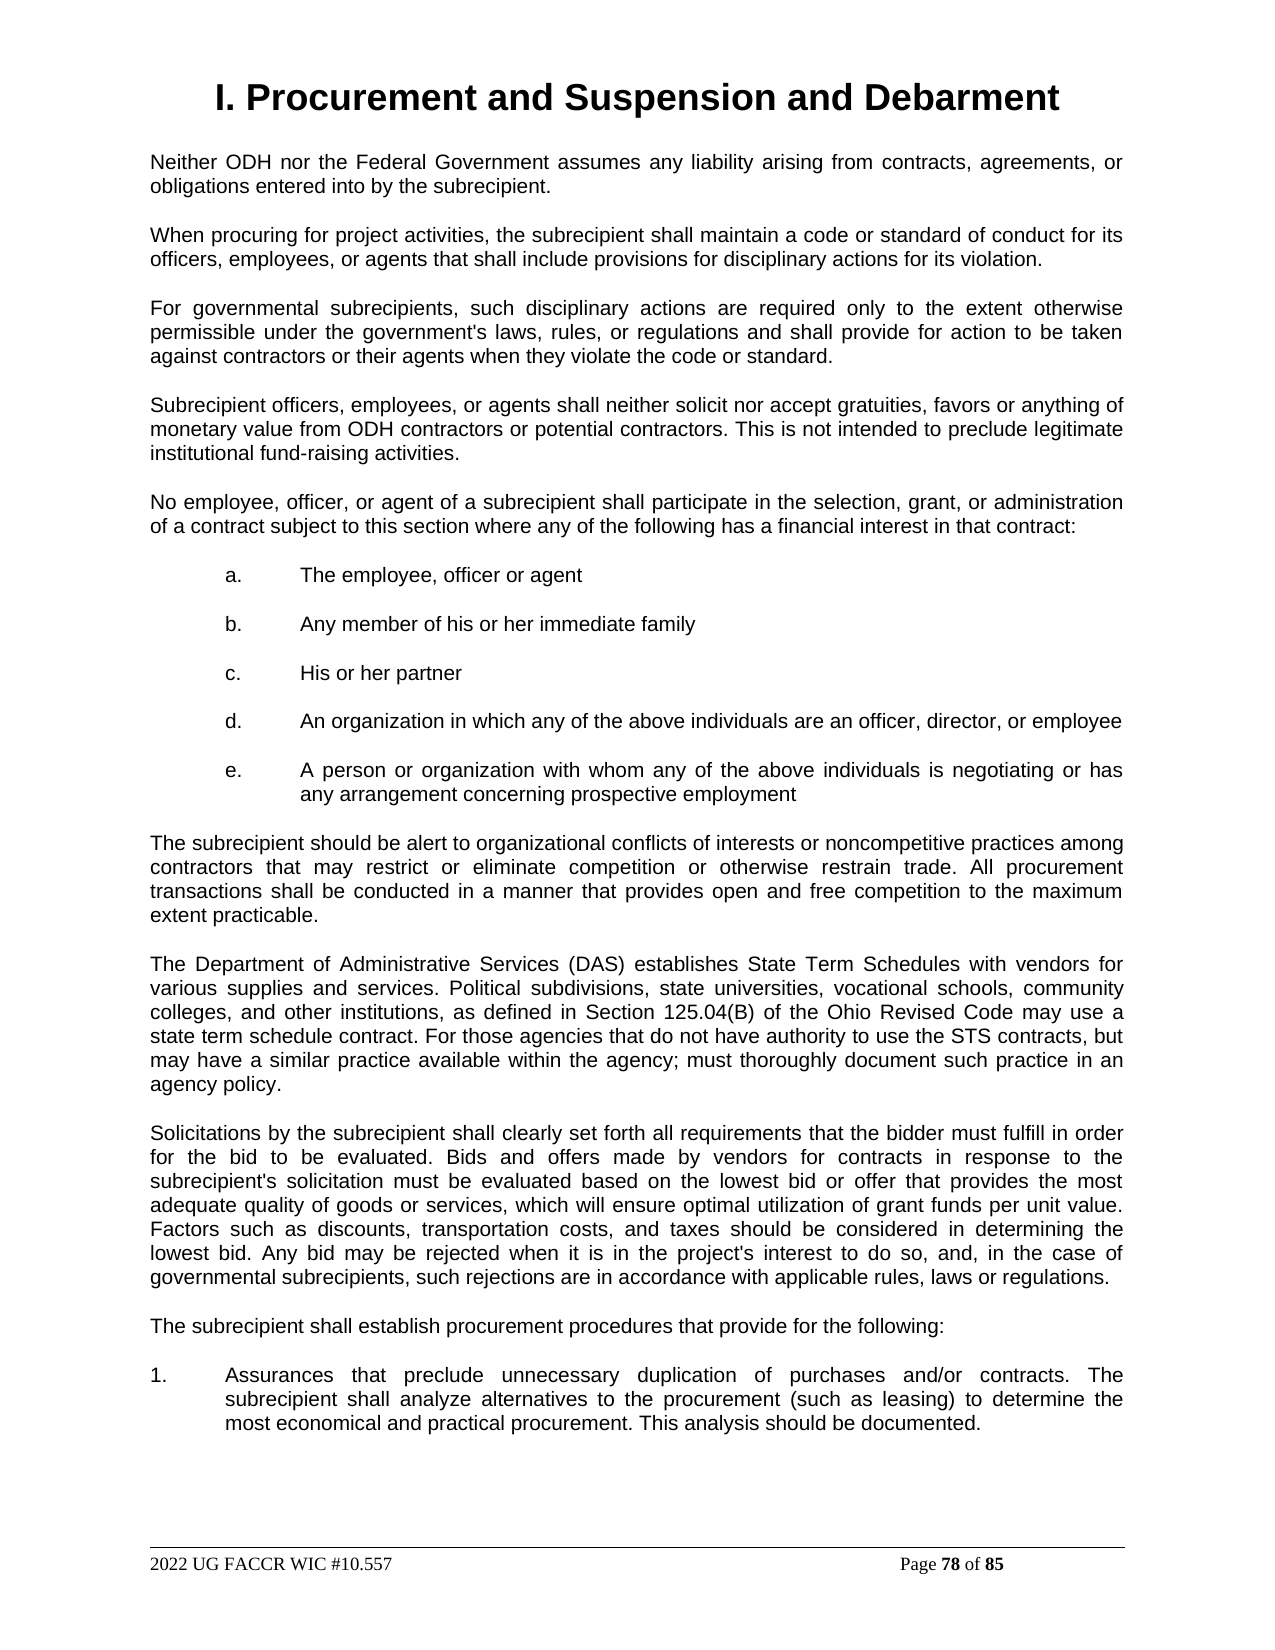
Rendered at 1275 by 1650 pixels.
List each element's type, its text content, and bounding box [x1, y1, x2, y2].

text No employee, officer, or agent of a subrecipient shall participate in the selection, grant, or administration of a contract subject to this section where any of the following has a financial interest in that contract: [150, 489, 1125, 537]
text When procuring for project activities, the subrecipient shall maintain a code or standard of conduct for its officers, employees, or agents that shall include provisions for disciplinary actions for its violation. [150, 223, 1125, 271]
text 1. Assurances that preclude unnecessary duplication of purchases and/or contracts. The subrecipient shall analyze alternatives to the procurement (such as leasing) to determine the most economical and practical procurement. This analysis should be documented. [150, 1362, 1125, 1434]
text Neither ODH nor the Federal Government assumes any liability arising from contracts, agreements, or obligations entered into by the subrecipient. [150, 150, 1125, 198]
list A person or organization with whom any of the above individuals is negotiating or has any arrangement concerning prospective employment [225, 758, 1125, 806]
text The subrecipient should be alert to organizational conflicts of interests or noncompetitive practices among contractors that may restrict or eliminate competition or otherwise restrain trade. All procurement transactions shall be conducted in a manner that provides open and free competition to the maximum extent practicable. [150, 831, 1125, 927]
list The employee, officer or agent [225, 562, 1125, 586]
list His or her partner [225, 660, 1125, 684]
text For governmental subrecipients, such disciplinary actions are required only to the extent otherwise permissible under the government's laws, rules, or regulations and shall provide for action to be taken against contractors or their agents when they violate the code or standard. [150, 296, 1125, 368]
text Subrecipient officers, employees, or agents shall neither solicit nor accept gratuities, favors or anything of monetary value from ODH contractors or potential contractors. This is not intended to preclude legitimate institutional fund-raising activities. [150, 393, 1125, 464]
text Solicitations by the subrecipient shall clearly set forth all requirements that the bidder must fulfill in order for the bid to be evaluated. Bids and offers made by vendors for contracts in response to the subrecipient's solicitation must be evaluated based on the lowest bid or offer that provides the most adequate quality of goods or services, which will ensure optimal utilization of grant funds per unit value. Factors such as discounts, transportation costs, and taxes should be considered in determining the lowest bid. Any bid may be rejected when it is in the project's interest to do so, and, in the case of governmental subrecipients, such rejections are in accordance with applicable rules, laws or regulations. [150, 1121, 1125, 1288]
text The subrecipient shall establish procurement procedures that provide for the following: [150, 1313, 1125, 1337]
text The Department of Administrative Services (DAS) establishes State Term Schedules with vendors for various supplies and services. Political subdivisions, state universities, vocational schools, community colleges, and other institutions, as defined in Section 125.04(B) of the Ohio Revised Code may use a state term schedule contract. For those agencies that do not have authority to use the STS contracts, but may have a similar practice available within the agency; must thoroughly document such practice in an agency policy. [150, 952, 1125, 1096]
list Any member of his or her immediate family [225, 611, 1125, 635]
list An organization in which any of the above individuals are an officer, director, or employee [225, 709, 1125, 733]
